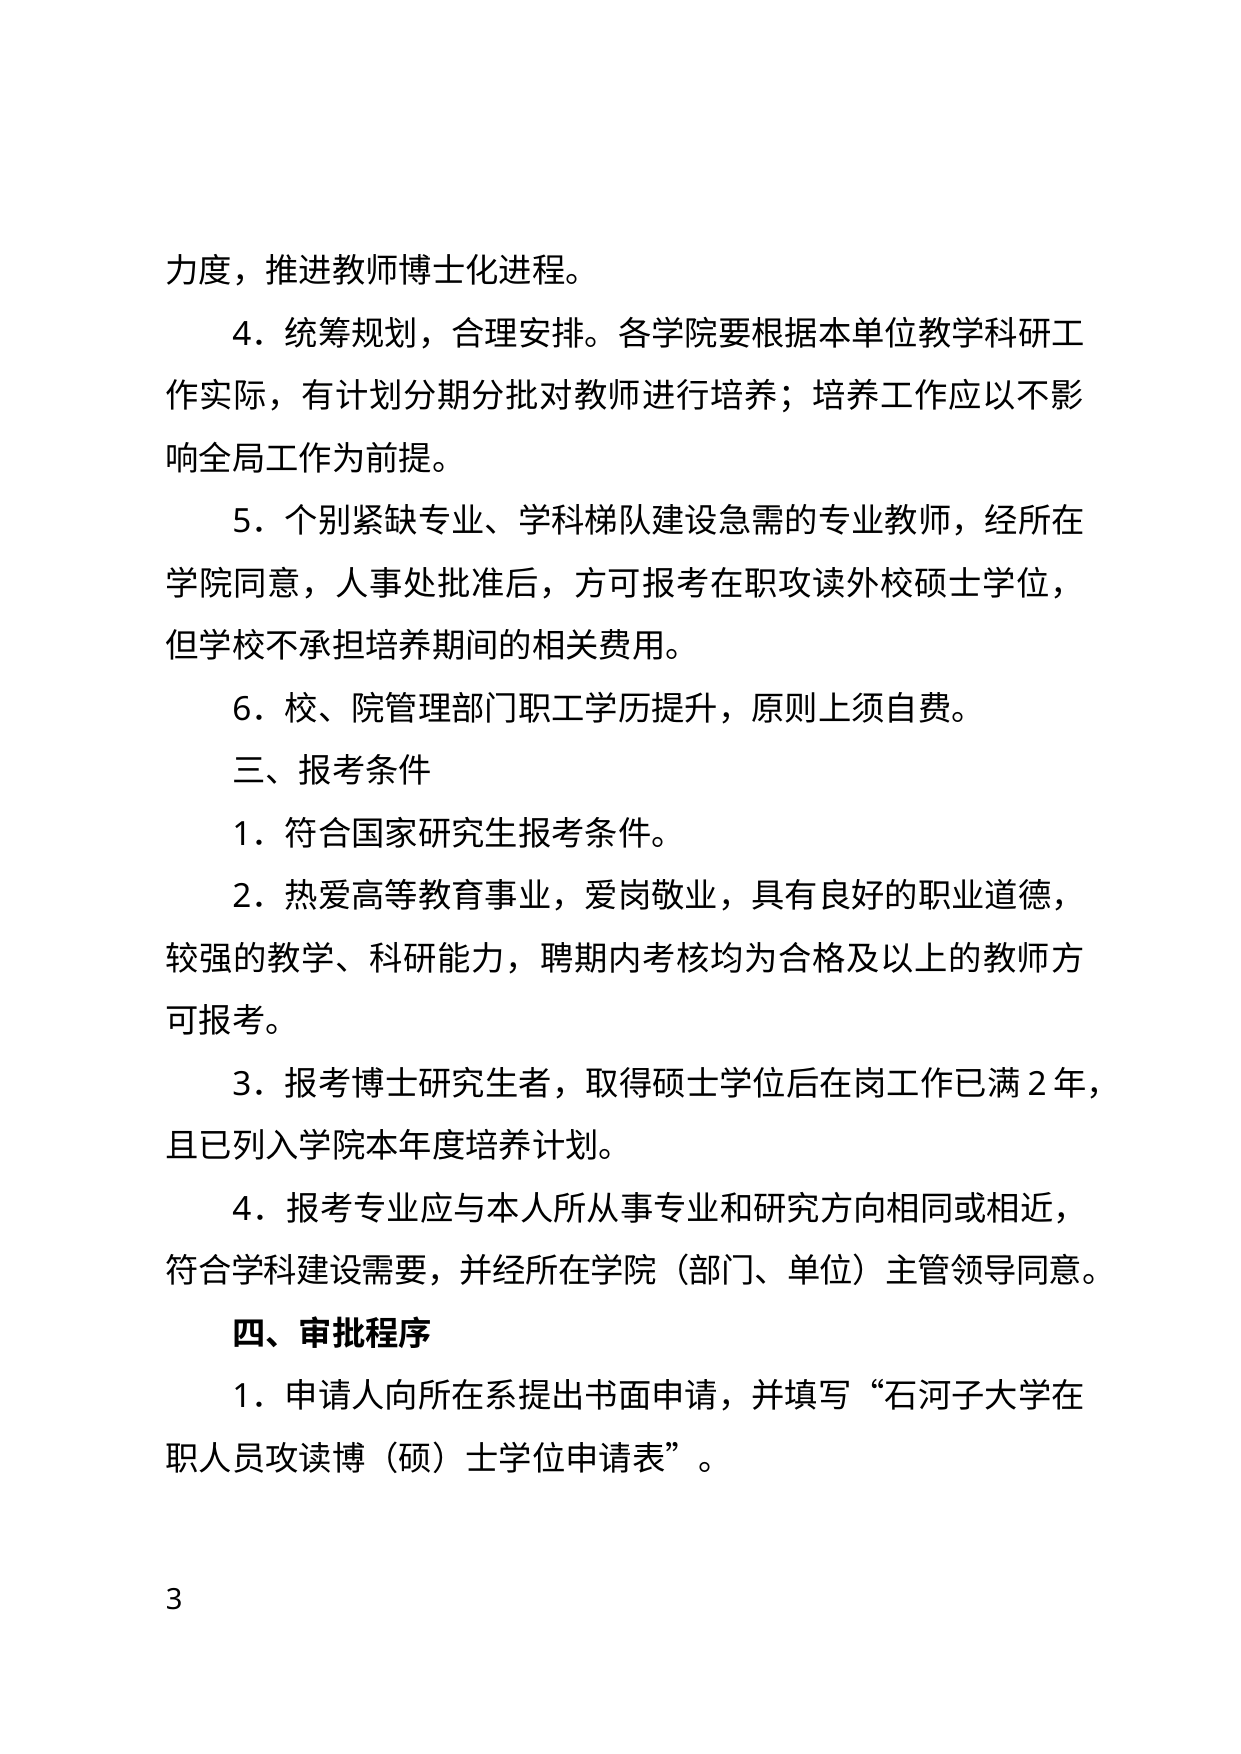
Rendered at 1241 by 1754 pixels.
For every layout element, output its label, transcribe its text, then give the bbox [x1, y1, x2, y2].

text 1．符合国家研究生报考条件。 [165, 795, 1087, 858]
text 三、报考条件 [165, 733, 1087, 795]
text 4．统筹规划，合理安排。各学院要根据本单位教学科研工作实际，有计划分期分批对教师进行培养；培养工作应以不影响全局工作为前提。 [165, 295, 1087, 483]
text 3．报考博士研究生者，取得硕士学位后在岗工作已满2年，且已列入学院本年度培养计划。 [165, 1045, 1087, 1170]
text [165, 233, 1087, 295]
text 5．个别紧缺专业、学科梯队建设急需的专业教师，经所在学院同意，人事处批准后，方可报考在职攻读外校硕士学位，但学校不承担培养期间的相关费用。 [165, 483, 1087, 670]
text 1．申请人向所在系提出书面申请，并填写“石河子大学在职人员攻读博（硕）士学位申请表”。 [165, 1358, 1087, 1483]
text 4．报考专业应与本人所从事专业和研究方向相同或相近，符合学科建设需要，并经所在学院（部门、单位）主管领导同意。 [165, 1170, 1087, 1295]
text 四、审批程序 [165, 1295, 1087, 1358]
text 6．校、院管理部门职工学历提升，原则上须自费。 [165, 670, 1087, 733]
text 2．热爱高等教育事业，爱岗敬业，具有良好的职业道德，较强的教学、科研能力，聘期内考核均为合格及以上的教师方可报考。 [165, 858, 1087, 1045]
